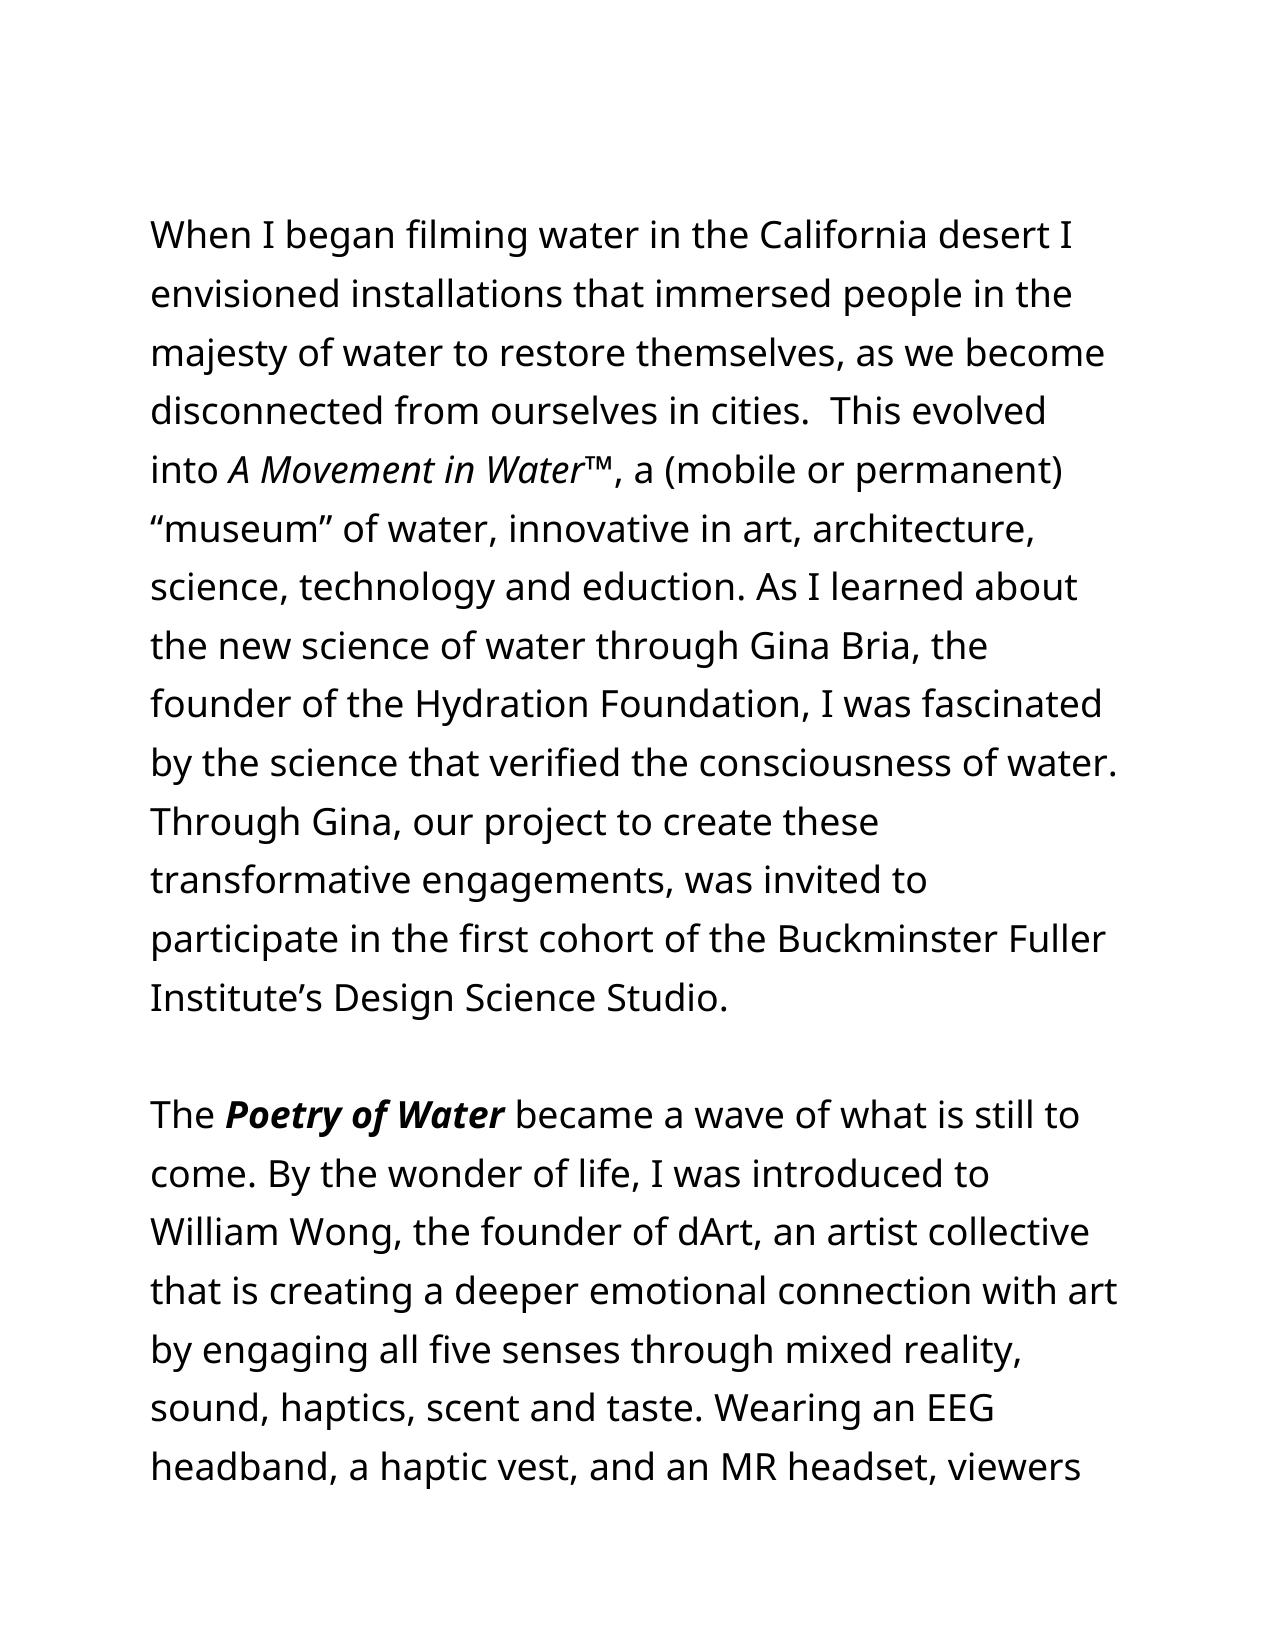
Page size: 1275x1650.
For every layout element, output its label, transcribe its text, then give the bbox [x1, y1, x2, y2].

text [150, 1088, 1125, 1491]
text When I began filming water in the California desert I envisioned installations that immersed people in the majesty of water to restore themselves, as we become disconnected from ourselves in cities. This evolved into A Movement in Water™, a (mobile or permanent) “museum” of water, innovative in art, architecture, science, technology and eduction. As I learned about the new science of water through Gina Bria, the founder of the Hydration Foundation, I was fascinated by the science that verified the consciousness of water. Through Gina, our project to create these transformative engagements, was invited to participate in the first cohort of the Buckminster Fuller Institute’s Design Science Studio. [150, 209, 1125, 1022]
